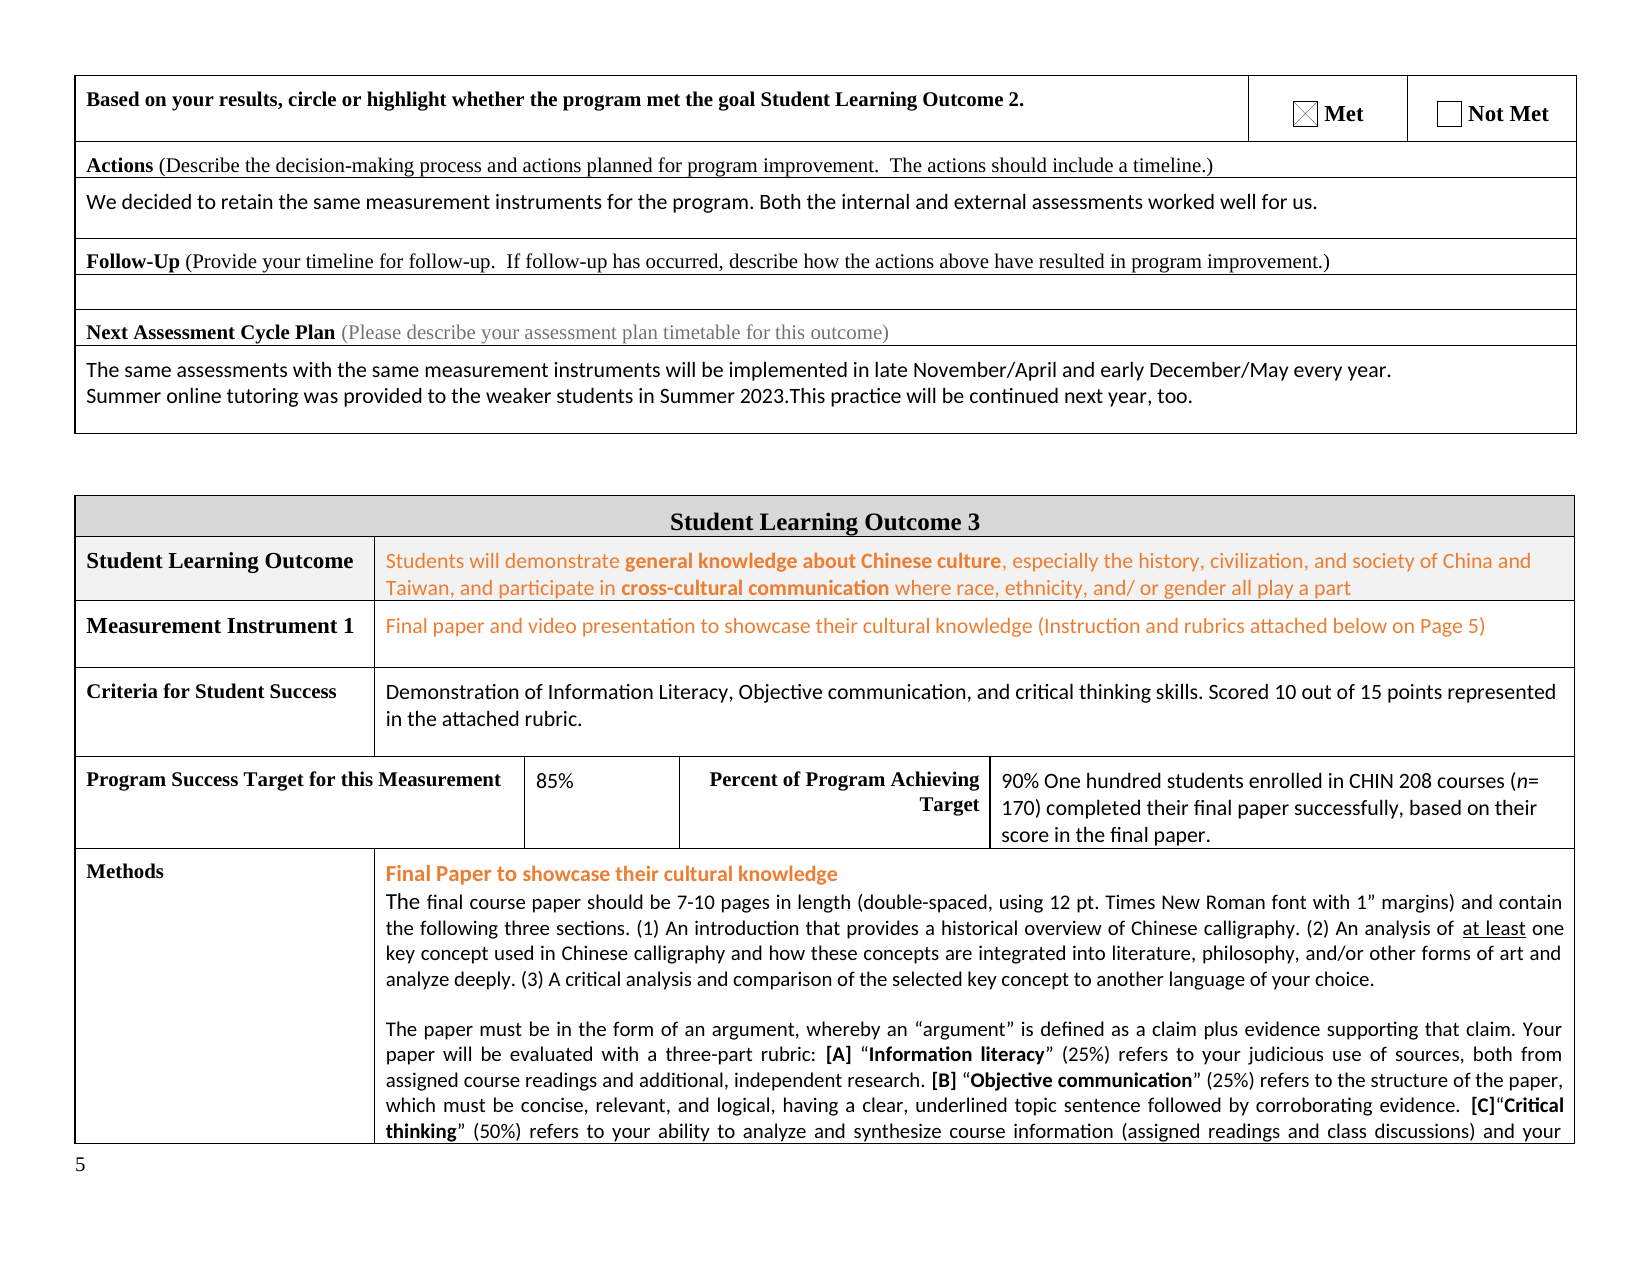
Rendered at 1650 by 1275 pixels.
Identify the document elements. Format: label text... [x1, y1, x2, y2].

table_cell 90% One hundred students enrolled in CHIN 208 courses (n= 170) completed their final paper successfully, based on their score in the final paper. [991, 757, 1574, 847]
table_cell [76, 275, 1576, 309]
table_cell Based on your results, circle or highlight whether the program met the goal Student Learning Outcome 2. [76, 76, 1248, 141]
table_cell Not Met [1408, 76, 1576, 141]
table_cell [375, 849, 1574, 1143]
table_cell Actions (Describe the decision-making process and actions planned for program improvement. The actions should include a timeline.) [76, 142, 1576, 177]
table_cell Measurement Instrument 1 [76, 601, 374, 667]
table_cell Follow-Up (Provide your timeline for follow-up. If follow-up has occurred, describe how the actions above have resulted in program improvement.) [76, 239, 1576, 273]
table_cell Program Success Target for this Measurement [76, 757, 524, 847]
table_header Student Learning Outcome 3 [76, 496, 1574, 536]
table_cell Demonstration of Information Literacy, Objective communication, and critical thinking skills. Scored 10 out of 15 points represented in the attached rubric. [375, 668, 1574, 756]
table_cell Percent of Program Achieving Target [680, 757, 989, 847]
table_cell We decided to retain the same measurement instruments for the program. Both the internal and external assessments worked well for us. [76, 178, 1576, 238]
table_cell Next Assessment Cycle Plan (Please describe your assessment plan timetable for this outcome) [76, 310, 1576, 344]
table_cell Student Learning Outcome [76, 537, 374, 600]
table_cell Final paper and video presentation to showcase their cultural knowledge (Instruction and rubrics attached below on Page 5) [375, 601, 1574, 667]
table_cell Criteria for Student Success [76, 668, 374, 756]
table_cell The same assessments with the same measurement instruments will be implemented in late November/April and early December/May every year. Summer online tutoring was provided to the weaker students in Summer 2023.This practice will be continued next year, too. [76, 346, 1576, 433]
table_cell 85% [525, 757, 679, 847]
table_cell Methods [76, 849, 374, 1143]
table_cell Met [1249, 76, 1407, 141]
table_cell Students will demonstrate general knowledge about Chinese culture, especially the history, civilization, and society of China and Taiwan, and participate in cross-cultural communication where race, ethnicity, and/ or gender all play a part [375, 537, 1574, 600]
